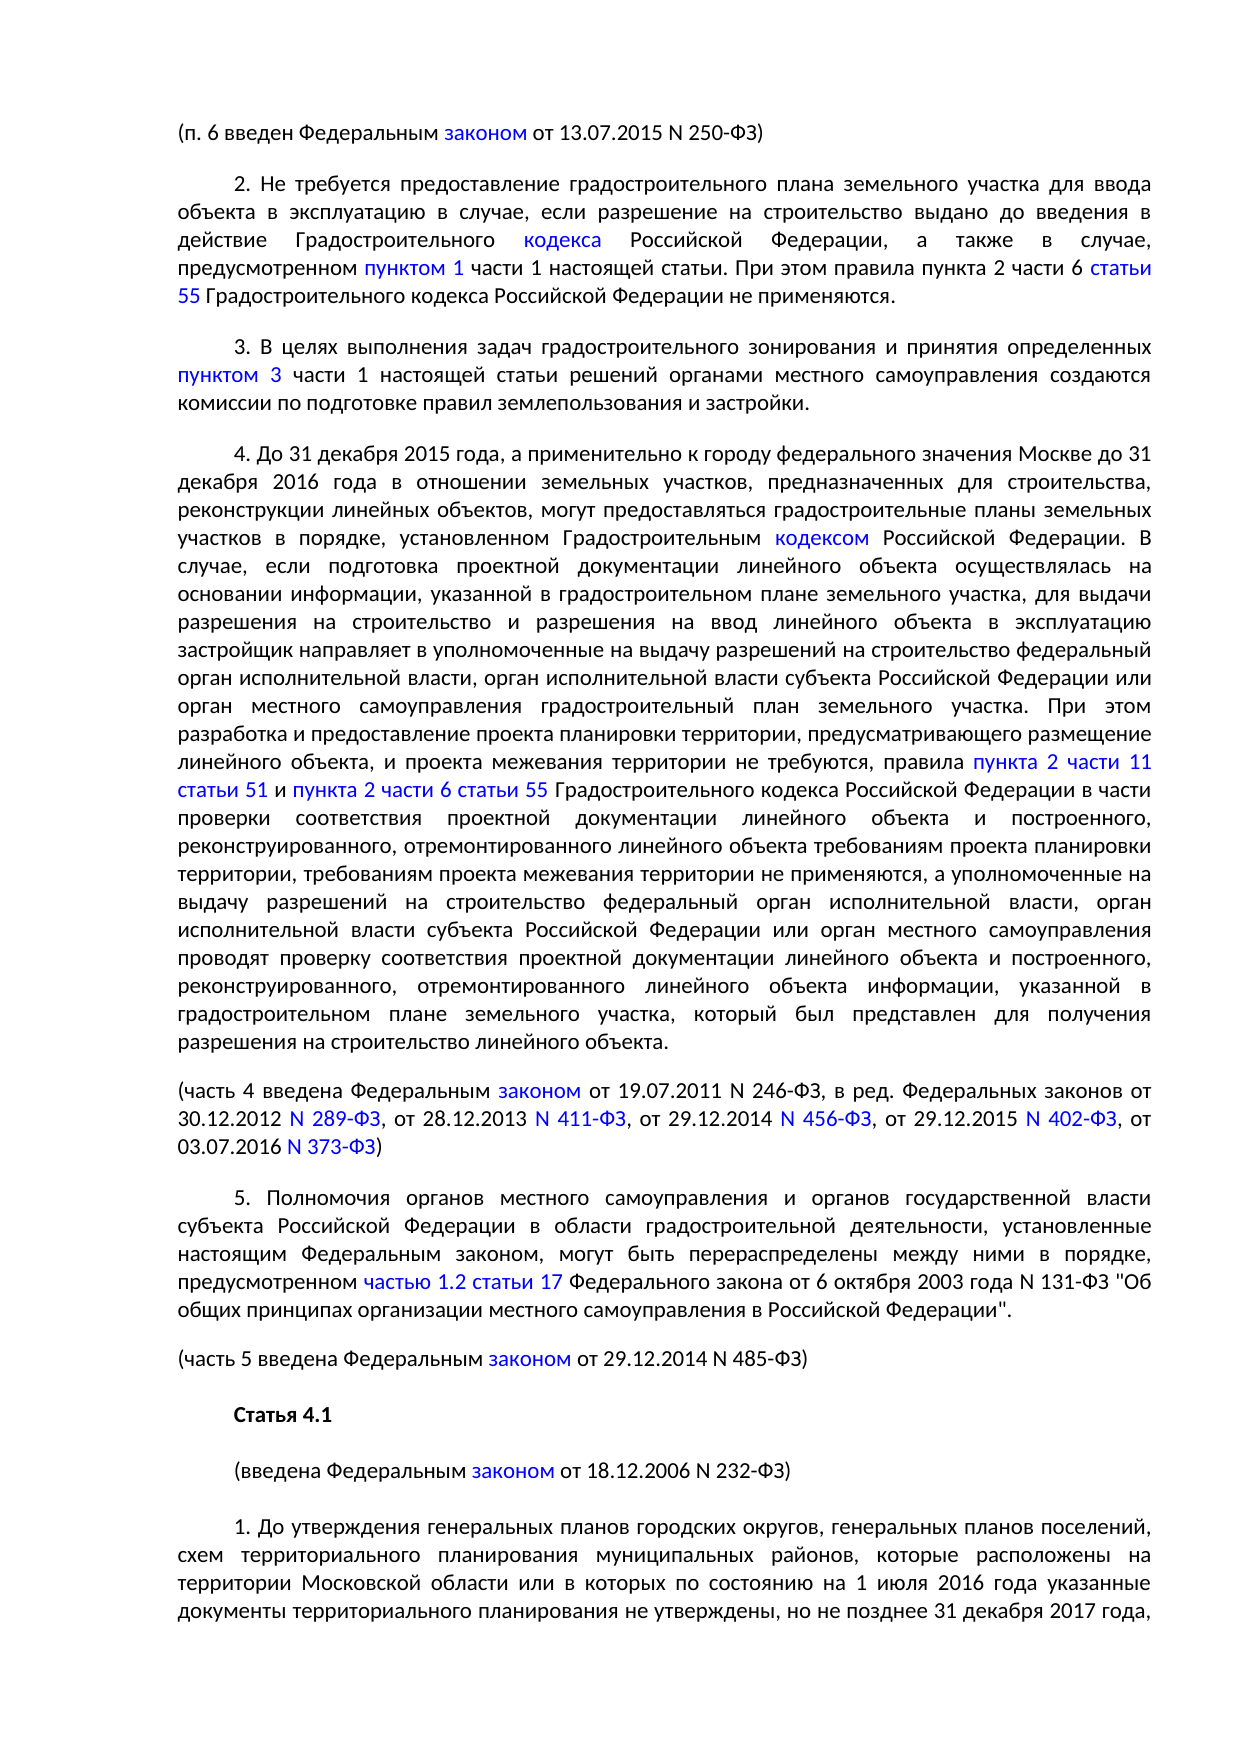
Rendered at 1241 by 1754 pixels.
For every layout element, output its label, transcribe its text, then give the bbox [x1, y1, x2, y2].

text 4. До 31 декабря 2015 года, а применительно к городу федерального значения Москве до 31 декабря 2016 года в отношении земельных участков, предназначенных для строительства, реконструкции линейных объектов, могут предоставляться градостроительные планы земельных участков в порядке, установленном Градостроительным кодексом Российской Федерации. В случае, если подготовка проектной документации линейного объекта осуществлялась на основании информации, указанной в градостроительном плане земельного участка, для выдачи разрешения на строительство и разрешения на ввод линейного объекта в эксплуатацию застройщик направляет в уполномоченные на выдачу разрешений на строительство федеральный орган исполнительной власти, орган исполнительной власти субъекта Российской Федерации или орган местного самоуправления градостроительный план земельного участка. При этом разработка и предоставление проекта планировки территории, предусматривающего размещение линейного объекта, и проекта межевания территории не требуются, правила пункта 2 части 11 статьи 51 и пункта 2 части 6 статьи 55 Градостроительного кодекса Российской Федерации в части проверки соответствия проектной документации линейного объекта и построенного, реконструированного, отремонтированного линейного объекта требованиям проекта планировки территории, требованиям проекта межевания территории не применяются, а уполномоченные на выдачу разрешений на строительство федеральный орган исполнительной власти, орган исполнительной власти субъекта Российской Федерации или орган местного самоуправления проводят проверку соответствия проектной документации линейного объекта и построенного, реконструированного, отремонтированного линейного объекта информации, указанной в градостроительном плане земельного участка, который был представлен для получения разрешения на строительство линейного объекта. [177, 439, 1152, 1056]
text (введена Федеральным законом от 18.12.2006 N 232-ФЗ) [177, 1456, 1152, 1484]
text 2. Не требуется предоставление градостроительного плана земельного участка для ввода объекта в эксплуатацию в случае, если разрешение на строительство выдано до введения в действие Градостроительного кодекса Российской Федерации, а также в случае, предусмотренном пунктом 1 части 1 настоящей статьи. При этом правила пункта 2 части 6 статьи 55 Градостроительного кодекса Российской Федерации не применяются. [177, 169, 1152, 309]
title Статья 4.1 [177, 1400, 1152, 1428]
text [177, 1512, 1152, 1624]
text (часть 4 введена Федеральным законом от 19.07.2011 N 246-ФЗ, в ред. Федеральных законов от 30.12.2012 N 289-ФЗ, от 28.12.2013 N 411-ФЗ, от 29.12.2014 N 456-ФЗ, от 29.12.2015 N 402-ФЗ, от 03.07.2016 N 373-ФЗ) [177, 1076, 1152, 1160]
text (часть 5 введена Федеральным законом от 29.12.2014 N 485-ФЗ) [177, 1344, 1152, 1372]
text 3. В целях выполнения задач градостроительного зонирования и принятия определенных пунктом 3 части 1 настоящей статьи решений органами местного самоуправления создаются комиссии по подготовке правил землепользования и застройки. [177, 332, 1152, 416]
text 5. Полномочия органов местного самоуправления и органов государственной власти субъекта Российской Федерации в области градостроительной деятельности, установленные настоящим Федеральным законом, могут быть перераспределены между ними в порядке, предусмотренном частью 1.2 статьи 17 Федерального закона от 6 октября 2003 года N 131-ФЗ "Об общих принципах организации местного самоуправления в Российской Федерации". [177, 1183, 1152, 1323]
text (п. 6 введен Федеральным законом от 13.07.2015 N 250-ФЗ) [177, 118, 1152, 146]
